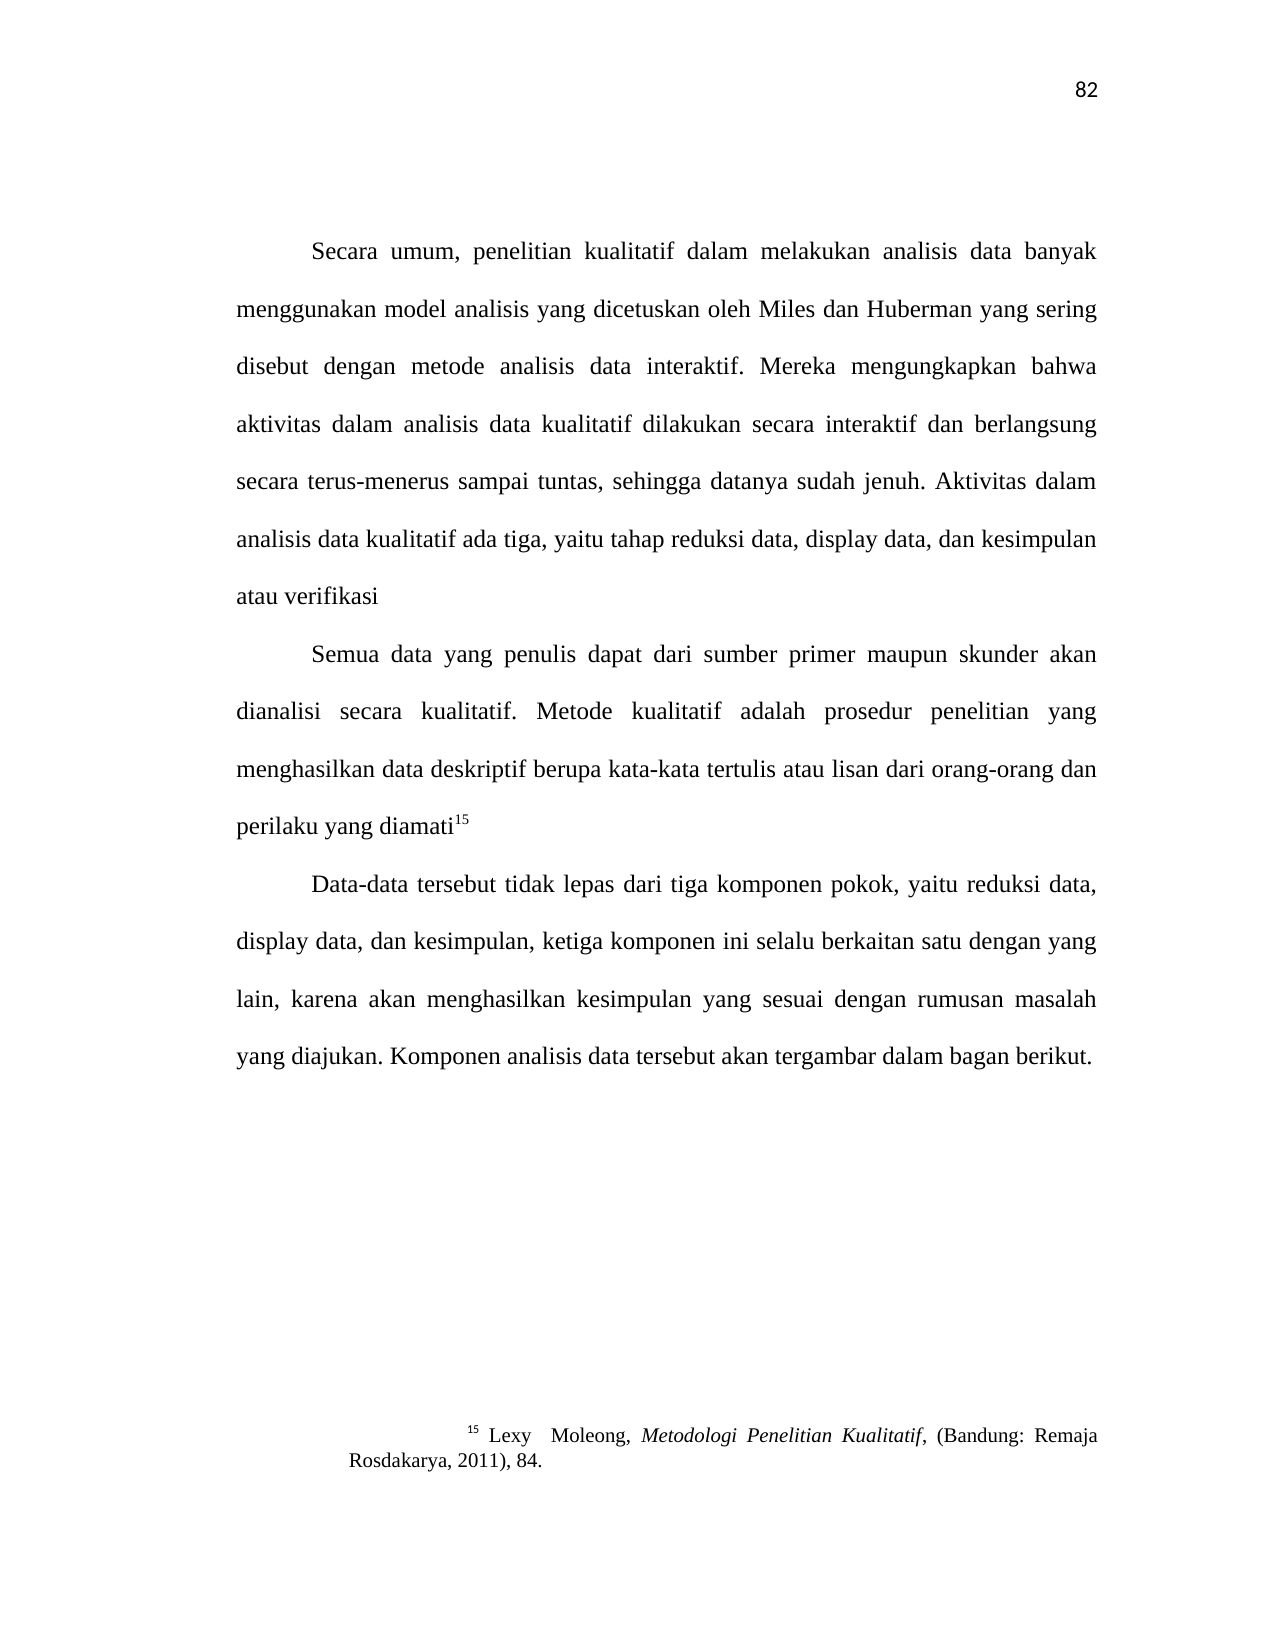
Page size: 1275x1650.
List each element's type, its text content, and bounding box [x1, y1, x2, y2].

text Secara umum, penelitian kualitatif dalam melakukan analisis data banyak menggunakan model analisis yang dicetuskan oleh Miles dan Huberman yang sering disebut dengan metode analisis data interaktif. Mereka mengungkapkan bahwa aktivitas dalam analisis data kualitatif dilakukan secara interaktif dan berlangsung secara terus-menerus sampai tuntas, sehingga datanya sudah jenuh. Aktivitas dalam analisis data kualitatif ada tiga, yaitu tahap reduksi data, display data, dan kesimpulan atau verifikasi [236, 236, 1098, 610]
text Semua data yang penulis dapat dari sumber primer maupun skunder akan dianalisi secara kualitatif. Metode kualitatif adalah prosedur penelitian yang menghasilkan data deskriptif berupa kata-kata tertulis atau lisan dari orang-orang dan perilaku yang diamati [236, 639, 1098, 840]
text Data-data tersebut tidak lepas dari tiga komponen pokok, yaitu reduksi data, display data, dan kesimpulan, ketiga komponen ini selalu berkaitan satu dengan yang lain, karena akan menghasilkan kesimpulan yang sesuai dengan rumusan masalah yang diajukan. Komponen analisis data tersebut akan tergambar dalam bagan berikut. [236, 869, 1098, 1070]
